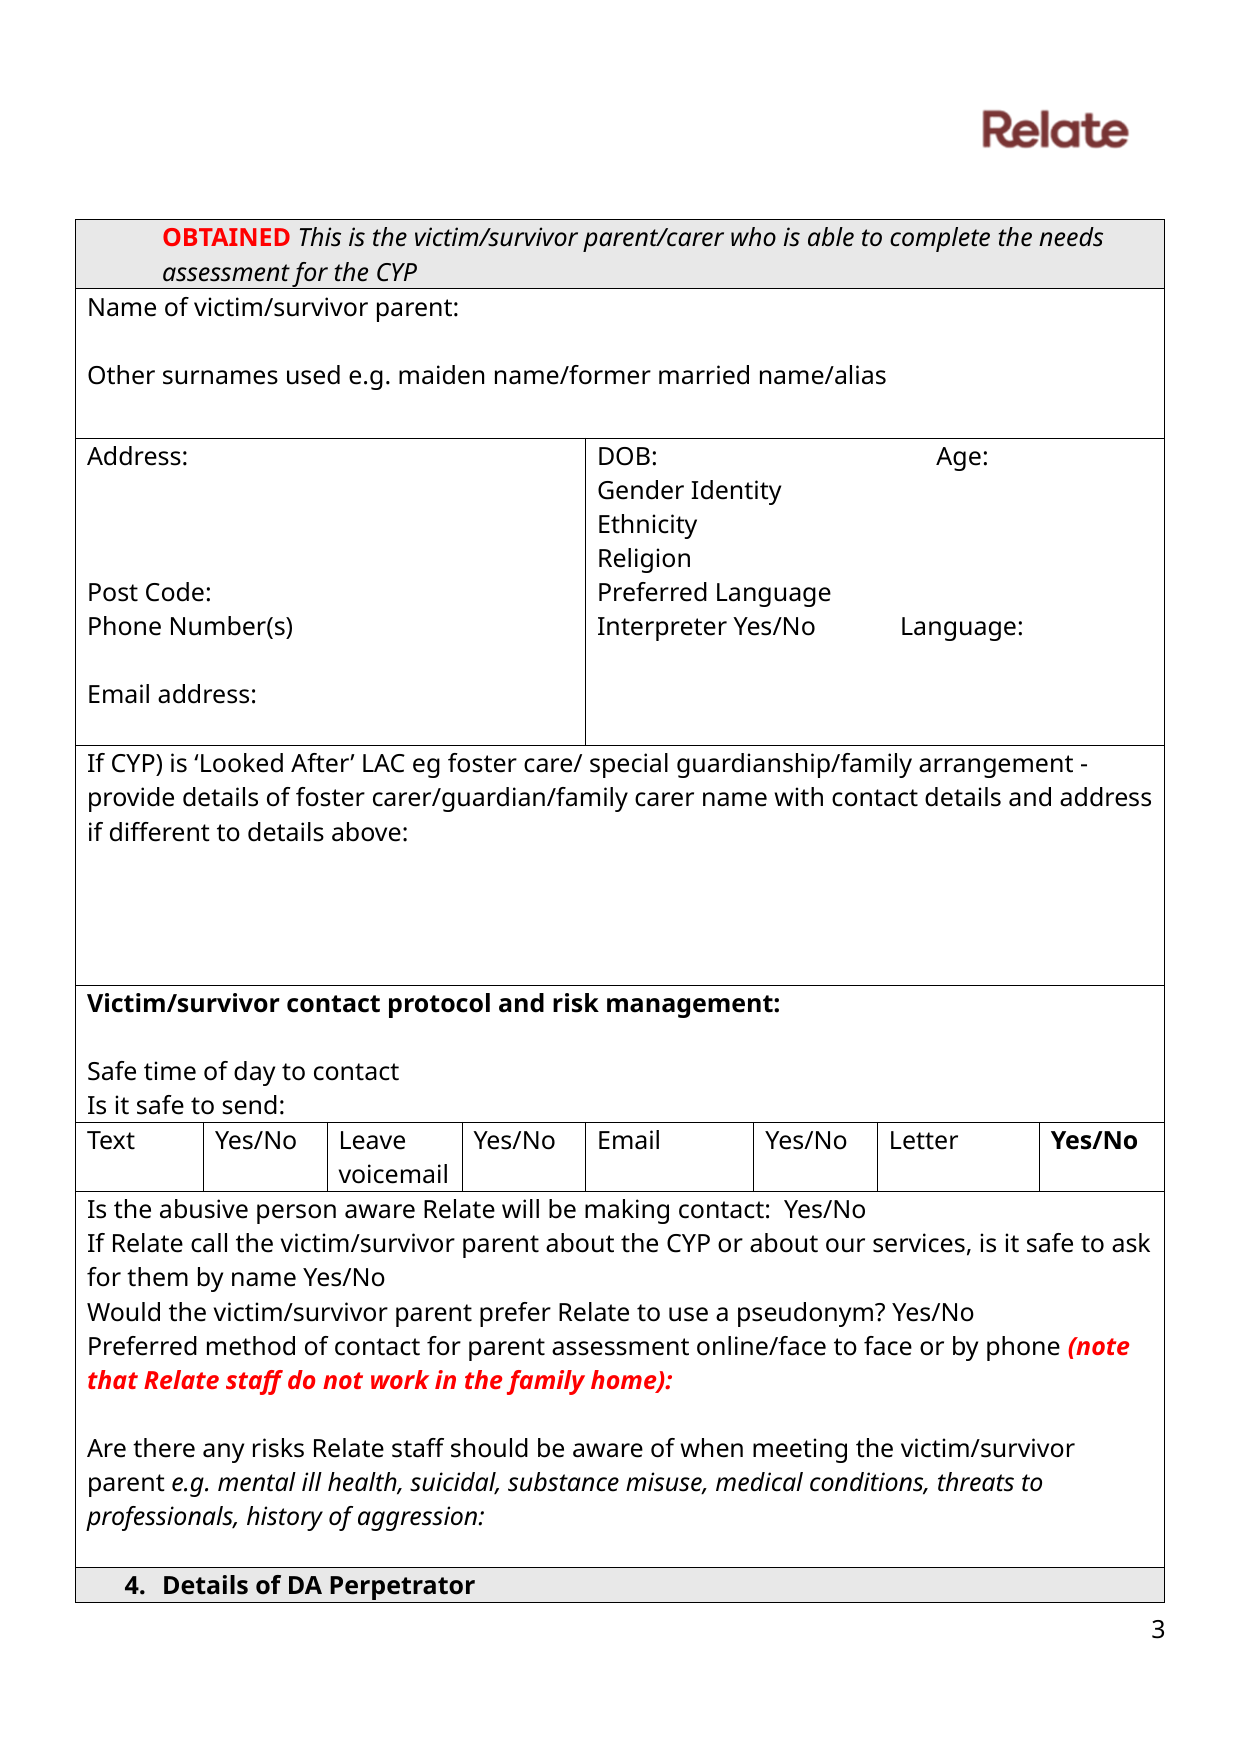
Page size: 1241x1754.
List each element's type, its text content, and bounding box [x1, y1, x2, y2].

table_cell Name of victim/survivor parent: Other surnames used e.g. maiden name/former married name/alias [76, 289, 1164, 437]
table_cell Details of DA Perpetrator [76, 1568, 1164, 1602]
table_cell Text [76, 1123, 203, 1191]
table_cell Address: Post Code: Phone Number(s) Email address: [76, 439, 585, 745]
picture [945, 73, 1166, 185]
table_cell Is the abusive person aware Relate will be making contact: Yes/No If Relate call the victim/survivor parent about the CYP or about our services, is it safe to ask for them by name Yes/No Would the victim/survivor parent prefer Relate to use a pseudonym? Yes/No Preferred method of contact for parent assessment online/face to face or by phone (note that Relate staff do not work in the family home): Are there any risks Relate staff should be aware of when meeting the victim/survivor parent e.g. mental ill health, suicidal, substance misuse, medical conditions, threats to professionals, history of aggression: [76, 1192, 1164, 1567]
table_cell Letter [878, 1123, 1039, 1191]
table_cell If CYP) is ‘Looked After’ LAC eg foster care/ special guardianship/family arrangement - provide details of foster carer/guardian/family carer name with contact details and address if different to details above: [76, 746, 1164, 984]
table_cell Leave voicemail [328, 1123, 462, 1191]
table_cell DOB: Age: Gender Identity Ethnicity Religion Preferred Language Interpreter Yes/No Language: [586, 439, 1164, 745]
table_cell Yes/No [463, 1123, 585, 1191]
table_cell Yes/No [204, 1123, 327, 1191]
table_cell Yes/No [1040, 1123, 1164, 1191]
table_cell Email [586, 1123, 753, 1191]
table_cell Yes/No [754, 1123, 877, 1191]
table_cell Victim/survivor contact protocol and risk management: Safe time of day to contact Is it safe to send: [76, 986, 1164, 1122]
